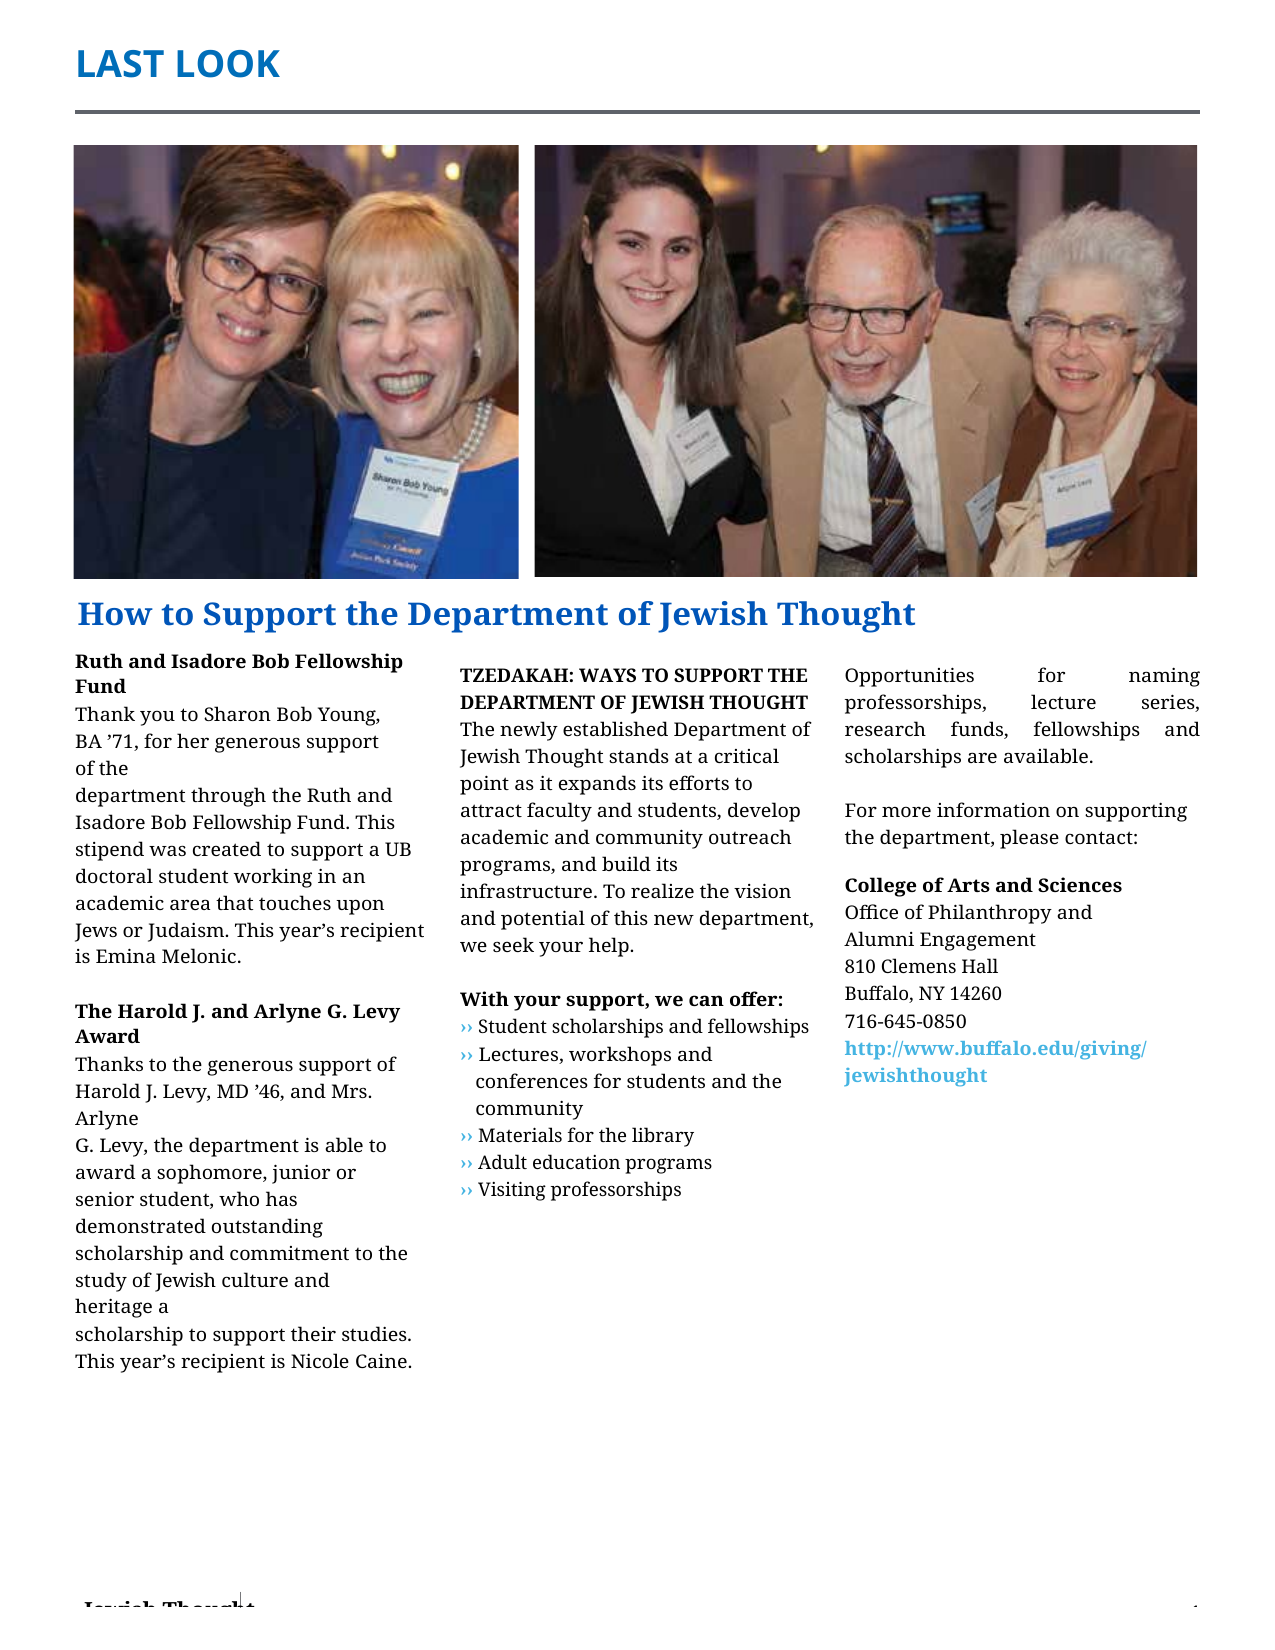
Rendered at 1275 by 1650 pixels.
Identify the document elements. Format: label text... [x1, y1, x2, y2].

text LAST LOOK [75, 37, 1227, 88]
text ›› Student scholarships and fellowships [460, 1014, 813, 1039]
subtitle Ruth and Isadore Bob Fellowship Fund [75, 648, 429, 699]
text 810 Clemens Hall [844, 953, 1227, 979]
text Buffalo, NY 14260 [844, 981, 1227, 1006]
picture [73, 145, 519, 579]
subtitle With your support, we can offer: [460, 986, 813, 1012]
text The newly established Department of Jewish Thought stands at a critical point as it expands its efforts to attract faculty and students, develop academic and community outreach programs, and build its infrastructure. To realize the vision and potential of this new department, we seek your help. [460, 716, 814, 957]
picture [534, 145, 1198, 577]
text ›› Materials for the library [460, 1122, 813, 1147]
text College of Arts and Sciences Office of Philanthropy and Alumni Engagement [844, 872, 1139, 952]
text ›› Adult education programs [460, 1149, 813, 1175]
text ›› Visiting professorships [460, 1176, 813, 1202]
subtitle The Harold J. and Arlyne G. Levy Award [75, 998, 429, 1049]
text ›› Lectures, workshops and conferences for students and the community [459, 1041, 793, 1120]
text Opportunities for naming professorships, lecture series, research funds, fellowships and scholarships are available. [844, 662, 1200, 768]
text 716-645-0850 [844, 1008, 1227, 1033]
text G. Levy, the department is able to award a sophomore, junior or senior student, who has demonstrated outstanding scholarship and commitment to the study of Jewish culture and heritage a [75, 1132, 411, 1319]
text Thank you to Sharon Bob Young, BA ’71, for her generous support of the [75, 701, 381, 781]
text scholarship to support their studies. This year’s recipient is Nicole Caine. [75, 1321, 425, 1373]
text Thanks to the generous support of Harold J. Levy, MD ’46, and Mrs. Arlyne [75, 1051, 407, 1131]
subtitle TZEDAKAH: WAYS TO SUPPORT THE DEPARTMENT OF JEWISH THOUGHT [460, 662, 813, 714]
subtitle http://www.buffalo.edu/giving/ jewishthought [844, 1035, 1205, 1088]
text For more information on supporting the department, please contact: [844, 797, 1196, 850]
text department through the Ruth and Isadore Bob Fellowship Fund. This stipend was created to support a UB doctoral student working in an academic area that touches upon Jews or Judaism. This year’s recipient is Emina Melonic. [75, 782, 429, 969]
